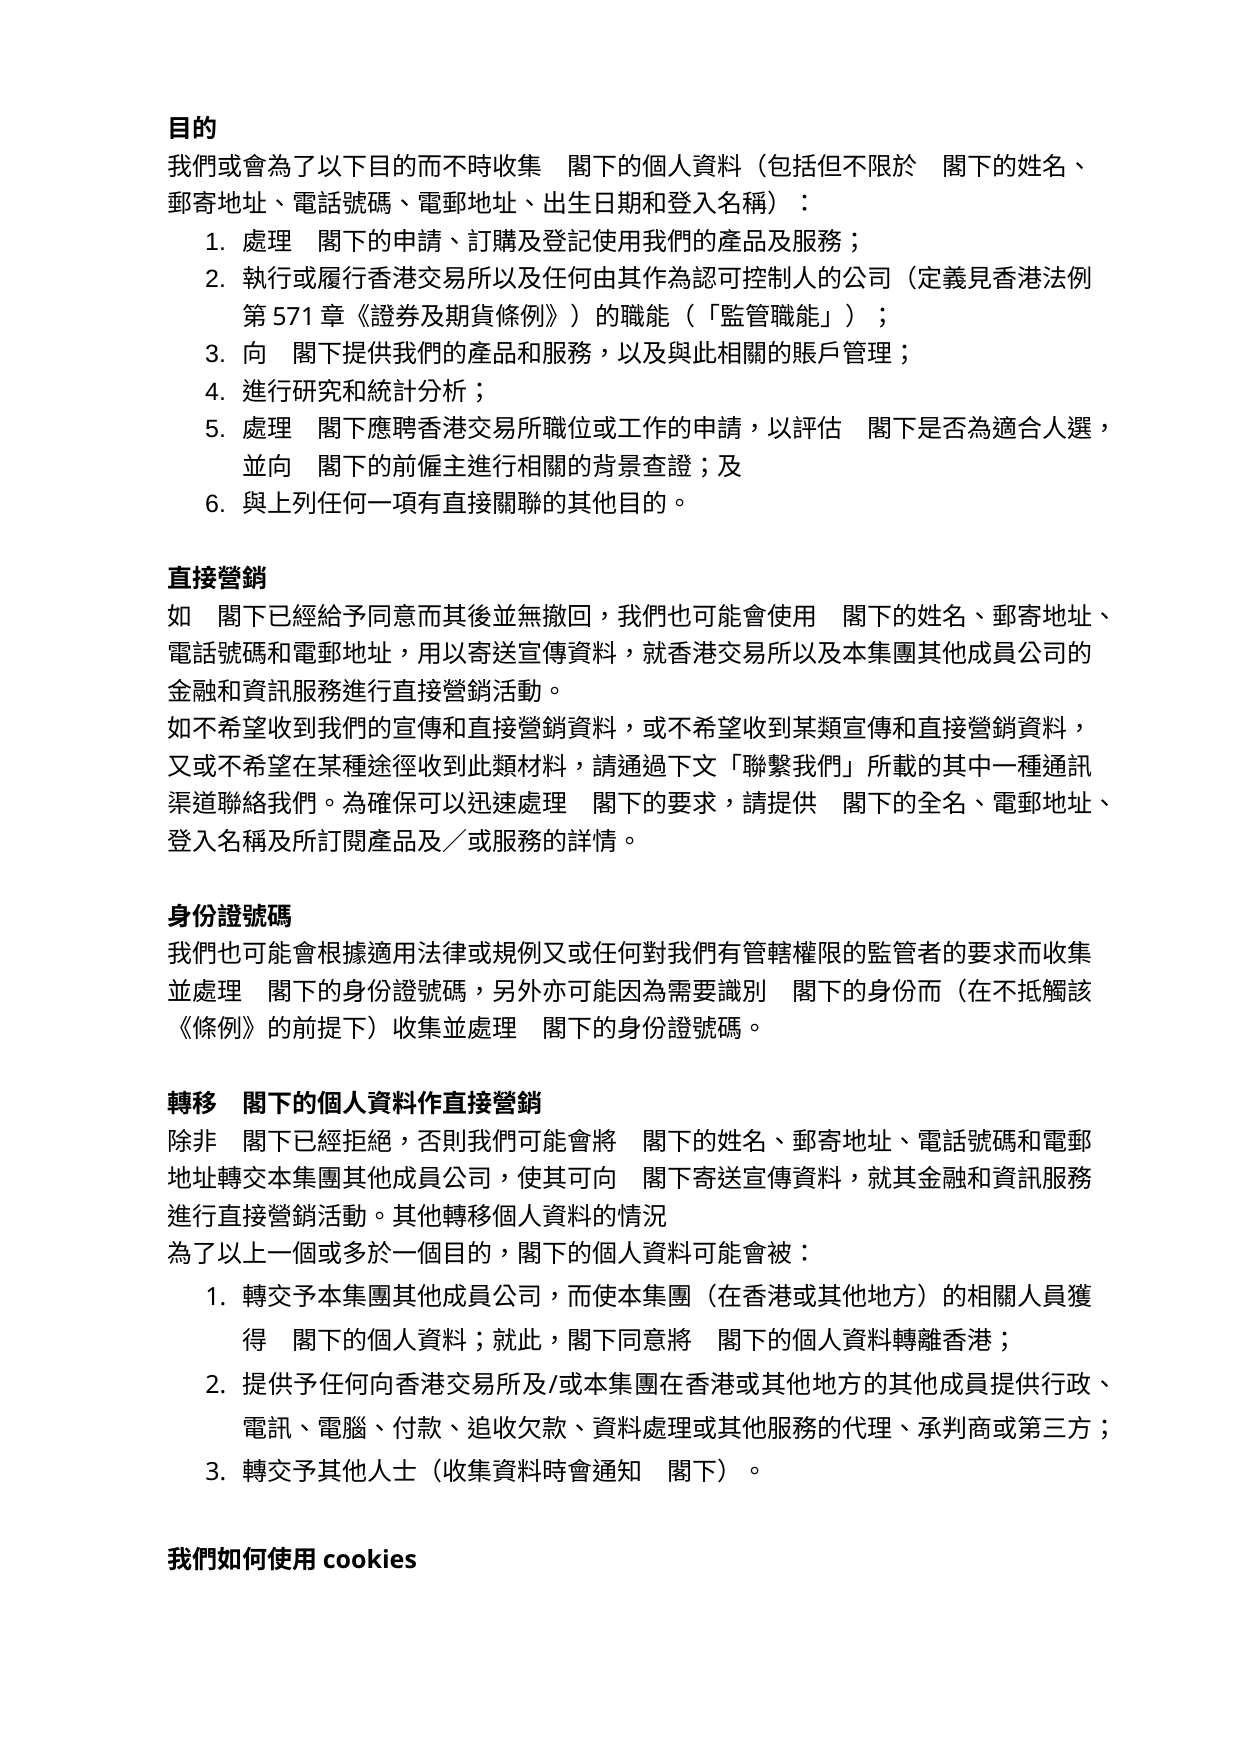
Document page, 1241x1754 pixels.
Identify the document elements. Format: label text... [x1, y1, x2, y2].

text 我們如何使用cookies [168, 1533, 1093, 1577]
list 與上列任何一項有直接關聯的其他目的。 [205, 483, 1093, 521]
list 處理 閣下的申請、訂購及登記使用我們的產品及服務； [205, 221, 1093, 258]
list 向 閣下提供我們的產品和服務，以及與此相關的賬戶管理； [205, 333, 1093, 371]
list 處理 閣下應聘香港交易所職位或工作的申請，以評估 閣下是否為適合人選，並向 閣下的前僱主進行相關的背景查證；及 [205, 408, 1093, 483]
text 如不希望收到我們的宣傳和直接營銷資料，或不希望收到某類宣傳和直接營銷資料，又或不希望在某種途徑收到此類材料，請通過下文「聯繫我們」所載的其中一種通訊渠道聯絡我們。為確保可以迅速處理 閣下的要求，請提供 閣下的全名、電郵地址、登入名稱及所訂閱產品及／或服務的詳情。 [168, 708, 1093, 858]
text 身份證號碼 [168, 858, 1093, 933]
text 目的 [168, 108, 1093, 146]
text 為了以上一個或多於一個目的，閣下的個人資料可能會被： [168, 1233, 1093, 1271]
text 如 閣下已經給予同意而其後並無撤回，我們也可能會使用 閣下的姓名、郵寄地址、電話號碼和電郵地址，用以寄送宣傳資料，就香港交易所以及本集團其他成員公司的金融和資訊服務進行直接營銷活動。 [168, 596, 1093, 708]
list 執行或履行香港交易所以及任何由其作為認可控制人的公司（定義見香港法例第571章《證券及期貨條例》）的職能（「監管職能」）； [205, 258, 1093, 333]
list 轉交予其他人士（收集資料時會通知 閣下）。 [205, 1446, 1093, 1489]
text 直接營銷 [168, 558, 1093, 596]
text 我們或會為了以下目的而不時收集 閣下的個人資料（包括但不限於 閣下的姓名、郵寄地址、電話號碼、電郵地址、出生日期和登入名稱）： [168, 146, 1093, 221]
text 我們也可能會根據適用法律或規例又或任何對我們有管轄權限的監管者的要求而收集並處理 閣下的身份證號碼，另外亦可能因為需要識別 閣下的身份而（在不抵觸該《條例》的前提下）收集並處理 閣下的身份證號碼。 [168, 933, 1093, 1046]
list 進行研究和統計分析； [205, 371, 1093, 408]
list 提供予任何向香港交易所及/或本集團在香港或其他地方的其他成員提供行政、電訊、電腦、付款、追收欠款、資料處理或其他服務的代理、承判商或第三方； [205, 1358, 1093, 1446]
list 轉交予本集團其他成員公司，而使本集團（在香港或其他地方）的相關人員獲得 閣下的個人資料；就此，閣下同意將 閣下的個人資料轉離香港； [205, 1271, 1093, 1358]
text 轉移 閣下的個人資料作直接營銷 [168, 1083, 1093, 1121]
text 除非 閣下已經拒絕，否則我們可能會將 閣下的姓名、郵寄地址、電話號碼和電郵地址轉交本集團其他成員公司，使其可向 閣下寄送宣傳資料，就其金融和資訊服務進行直接營銷活動。其他轉移個人資料的情況 [168, 1121, 1093, 1233]
